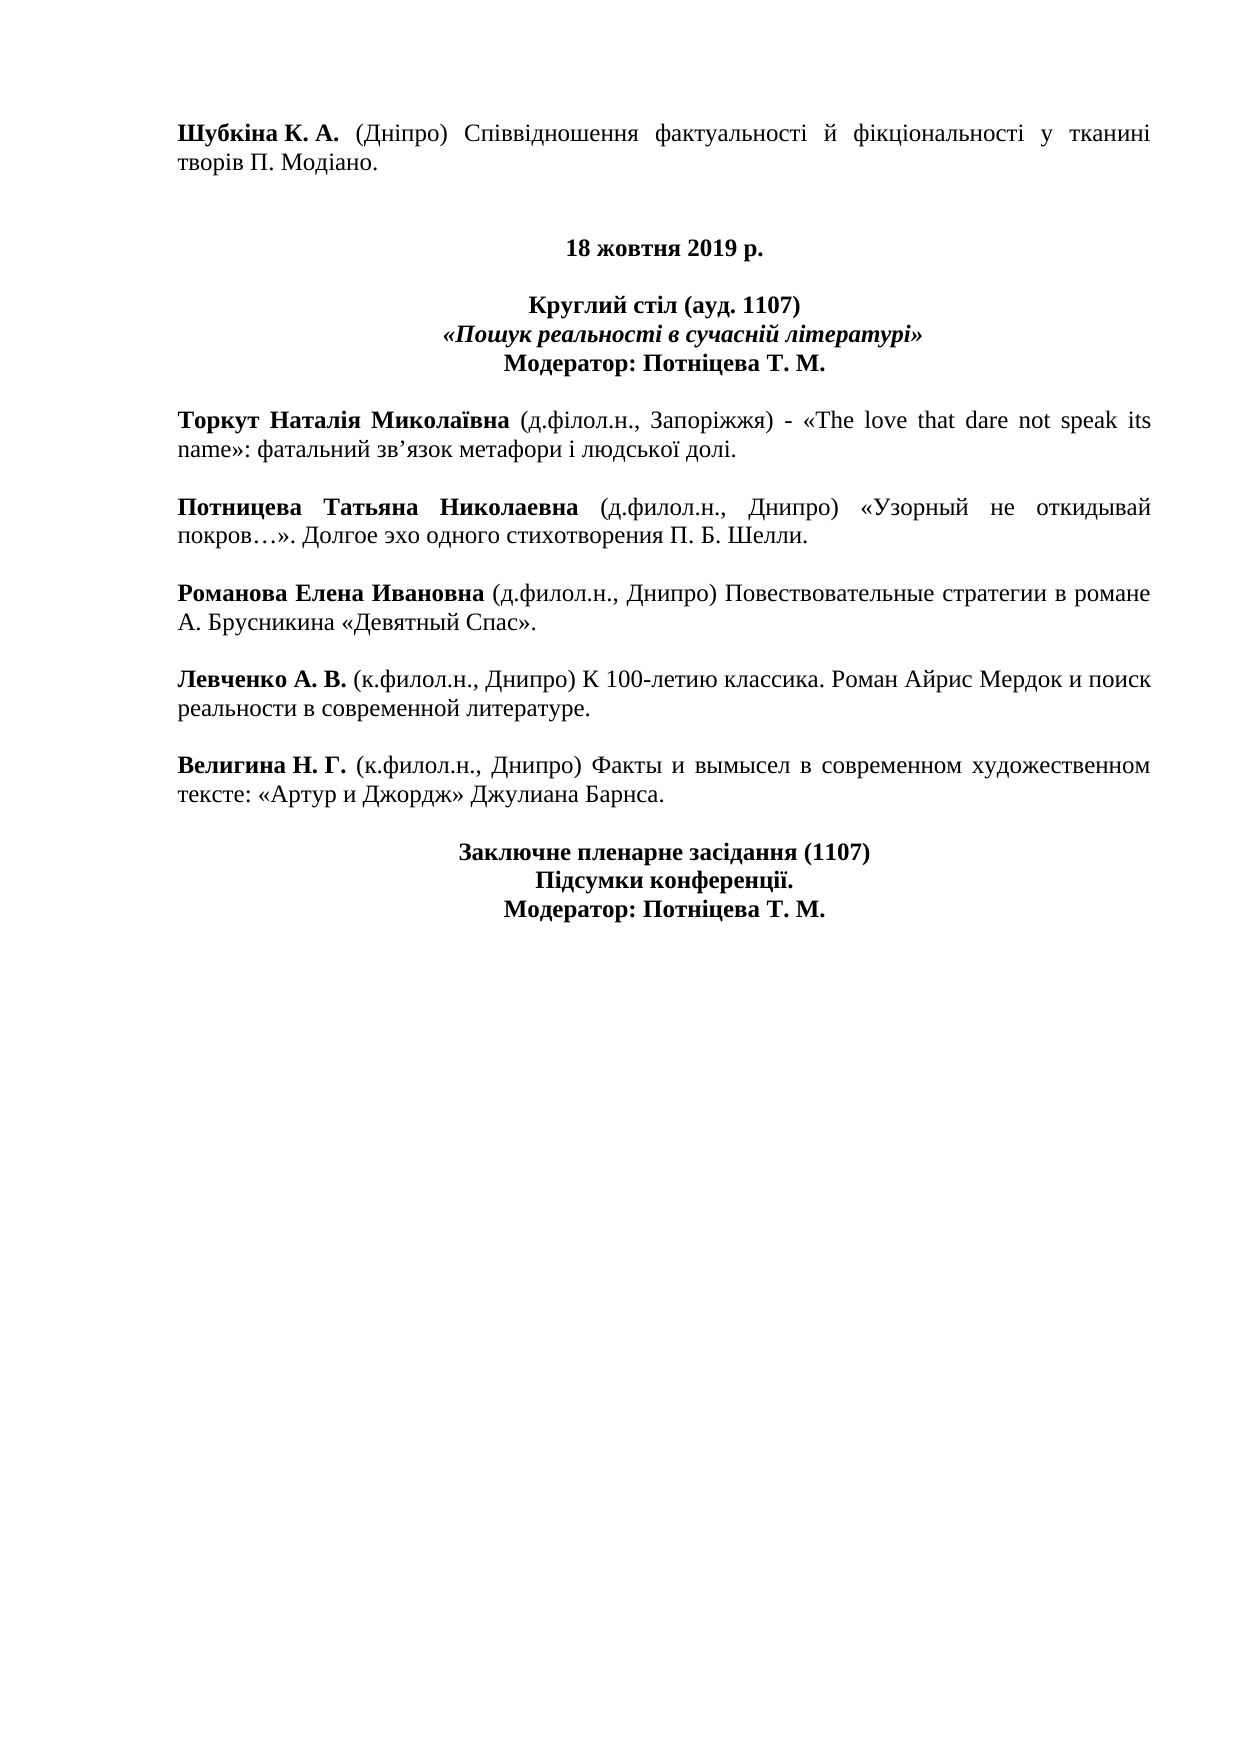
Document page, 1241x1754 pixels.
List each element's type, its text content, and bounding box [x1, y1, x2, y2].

list Потницева Татьяна Николаевна (д.филол.н., Днипро) «Узорный не откидывай покров…». Долгое эхо одного стихотворения П. Б. Шелли. [177, 492, 1152, 549]
text Модератор: Потніцева Т. М. [177, 348, 1152, 377]
text «Пошук реальності в сучасній літературі» [214, 319, 1152, 348]
text Заключне пленарне засідання (1107) [177, 837, 1152, 866]
text Підсумки конференції. [177, 866, 1152, 894]
list Левченко А. В. (к.филол.н., Днипро) К 100-летию классика. Роман Айрис Мердок и поиск реальности в современной литературе. [177, 664, 1152, 722]
list Шубкіна К. А. (Дніпро) Співвідношення фактуальності й фікціональності у тканині творів П. Модіано. [177, 118, 1152, 176]
text Круглий стіл (ауд. 1107) [177, 291, 1152, 319]
text Модератор: Потніцева Т. М. [177, 894, 1152, 923]
list Романова Елена Ивановна (д.филол.н., Днипро) Повествовательные стратегии в романе А. Брусникина «Девятный Спас». [177, 578, 1152, 636]
text 18 жовтня 2019 р. [177, 233, 1152, 262]
list Велигина Н. Г. (к.филол.н., Днипро) Факты и вымысел в современном художественном тексте: «Артур и Джордж» Джулиана Барнса. [177, 751, 1152, 808]
text Торкут Наталія Миколаївна (д.філол.н., Запоріжжя) - «The love that dare not speak its name»: фатальний зв’язок метафори і людської долі. [177, 406, 1152, 463]
